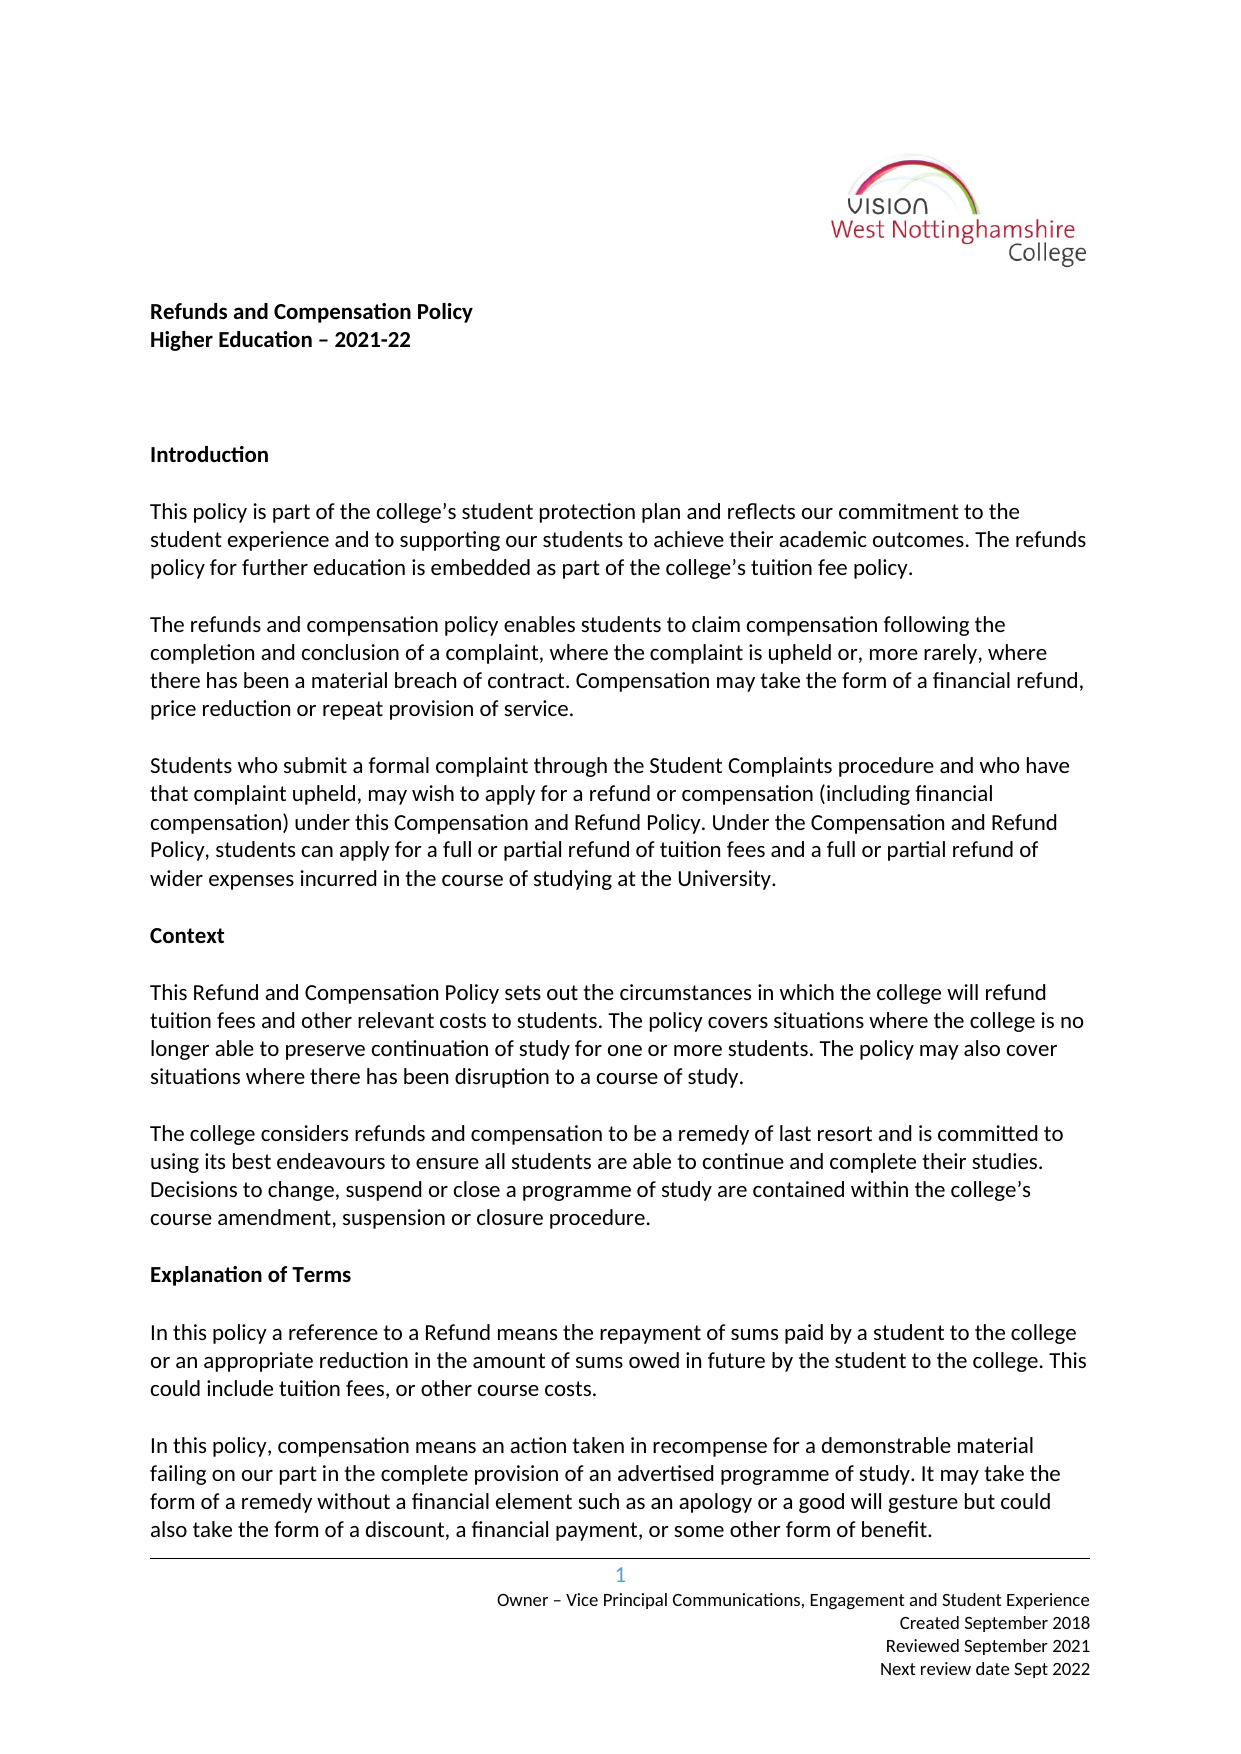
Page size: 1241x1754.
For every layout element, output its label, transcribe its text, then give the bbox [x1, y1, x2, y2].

text Explanation of Terms [150, 1261, 1090, 1288]
text Higher Education – 2021-22 [150, 326, 1090, 353]
text In this policy a reference to a Refund means the repayment of sums paid by a student to the college or an appropriate reduction in the amount of sums owed in future by the student to the college. This could include tuition fees, or other course costs. [150, 1318, 1090, 1402]
text The refunds and compensation policy enables students to claim compensation following the completion and conclusion of a complaint, where the complaint is upheld or, more rarely, where there has been a material breach of contract. Compensation may take the form of a financial refund, price reduction or repeat provision of service. [150, 610, 1090, 722]
picture [825, 150, 1091, 270]
text Context [150, 921, 1090, 949]
text The college considers refunds and compensation to be a remedy of last resort and is committed to using its best endeavours to ensure all students are able to continue and complete their studies. Decisions to change, suspend or close a programme of study are contained within the college’s course amendment, suspension or closure procedure. [150, 1119, 1090, 1231]
text This Refund and Compensation Policy sets out the circumstances in which the college will refund tuition fees and other relevant costs to students. The policy covers situations where the college is no longer able to preserve continuation of study for one or more students. The policy may also cover situations where there has been disruption to a course of study. [150, 978, 1090, 1090]
text Students who submit a formal complaint through the Student Complaints procedure and who have that complaint upheld, may wish to apply for a refund or compensation (including financial compensation) under this Compensation and Refund Policy. Under the Compensation and Refund Policy, students can apply for a full or partial refund of tuition fees and a full or partial refund of wider expenses incurred in the course of studying at the University. [150, 752, 1090, 892]
text Refunds and Compensation Policy [150, 297, 1090, 326]
text This policy is part of the college’s student protection plan and reflects our commitment to the student experience and to supporting our students to achieve their academic outcomes. The refunds policy for further education is embedded as part of the college’s tuition fee policy. [150, 497, 1090, 581]
text In this policy, compensation means an action taken in recompense for a demonstrable material failing on our part in the complete provision of an advertised programme of study. It may take the form of a remedy without a financial element such as an apology or a good will gesture but could also take the form of a discount, a financial payment, or some other form of benefit. [150, 1431, 1090, 1543]
text Introduction [150, 440, 1090, 468]
